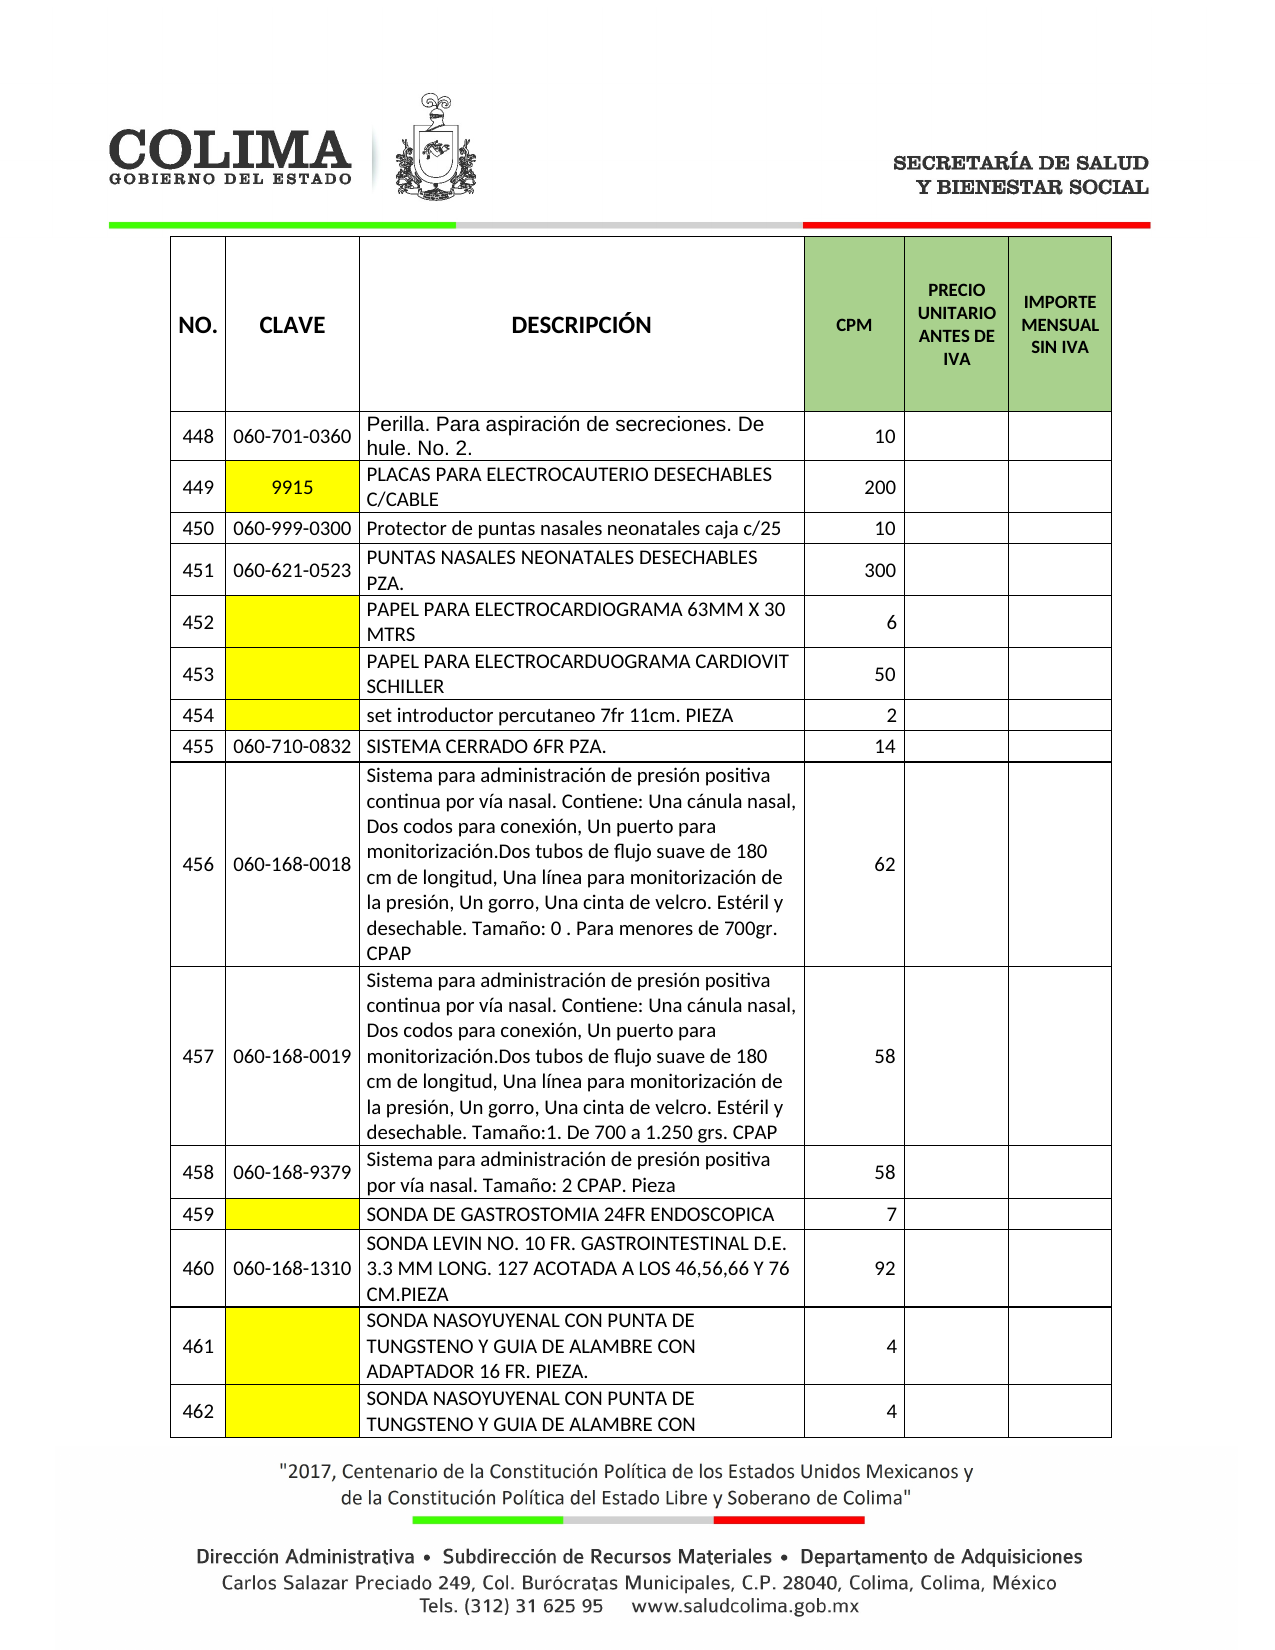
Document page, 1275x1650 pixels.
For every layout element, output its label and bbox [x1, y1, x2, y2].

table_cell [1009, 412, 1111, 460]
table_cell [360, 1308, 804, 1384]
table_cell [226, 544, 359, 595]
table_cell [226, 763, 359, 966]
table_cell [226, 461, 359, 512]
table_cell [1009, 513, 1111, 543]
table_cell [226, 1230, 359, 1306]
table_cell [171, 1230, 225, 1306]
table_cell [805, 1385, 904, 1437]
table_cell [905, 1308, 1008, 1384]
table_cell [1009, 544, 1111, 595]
picture [55, 1446, 1238, 1650]
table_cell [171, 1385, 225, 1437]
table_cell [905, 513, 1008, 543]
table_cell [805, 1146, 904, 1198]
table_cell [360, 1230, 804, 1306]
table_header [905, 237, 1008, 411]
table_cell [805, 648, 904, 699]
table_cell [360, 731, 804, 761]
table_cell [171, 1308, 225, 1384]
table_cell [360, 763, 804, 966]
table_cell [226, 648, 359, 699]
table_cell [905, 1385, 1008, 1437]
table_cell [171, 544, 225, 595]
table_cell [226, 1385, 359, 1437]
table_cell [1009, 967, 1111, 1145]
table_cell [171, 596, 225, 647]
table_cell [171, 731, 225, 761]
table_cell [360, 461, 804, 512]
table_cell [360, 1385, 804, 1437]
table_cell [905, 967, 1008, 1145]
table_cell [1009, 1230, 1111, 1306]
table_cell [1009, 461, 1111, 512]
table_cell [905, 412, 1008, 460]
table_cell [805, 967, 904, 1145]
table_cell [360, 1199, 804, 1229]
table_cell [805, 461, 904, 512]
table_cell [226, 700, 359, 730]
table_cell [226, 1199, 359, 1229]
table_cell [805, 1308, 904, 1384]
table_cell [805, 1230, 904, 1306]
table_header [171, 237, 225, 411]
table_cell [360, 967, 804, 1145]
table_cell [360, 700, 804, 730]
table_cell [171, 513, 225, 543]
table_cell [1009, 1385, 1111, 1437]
picture [0, 7, 1261, 238]
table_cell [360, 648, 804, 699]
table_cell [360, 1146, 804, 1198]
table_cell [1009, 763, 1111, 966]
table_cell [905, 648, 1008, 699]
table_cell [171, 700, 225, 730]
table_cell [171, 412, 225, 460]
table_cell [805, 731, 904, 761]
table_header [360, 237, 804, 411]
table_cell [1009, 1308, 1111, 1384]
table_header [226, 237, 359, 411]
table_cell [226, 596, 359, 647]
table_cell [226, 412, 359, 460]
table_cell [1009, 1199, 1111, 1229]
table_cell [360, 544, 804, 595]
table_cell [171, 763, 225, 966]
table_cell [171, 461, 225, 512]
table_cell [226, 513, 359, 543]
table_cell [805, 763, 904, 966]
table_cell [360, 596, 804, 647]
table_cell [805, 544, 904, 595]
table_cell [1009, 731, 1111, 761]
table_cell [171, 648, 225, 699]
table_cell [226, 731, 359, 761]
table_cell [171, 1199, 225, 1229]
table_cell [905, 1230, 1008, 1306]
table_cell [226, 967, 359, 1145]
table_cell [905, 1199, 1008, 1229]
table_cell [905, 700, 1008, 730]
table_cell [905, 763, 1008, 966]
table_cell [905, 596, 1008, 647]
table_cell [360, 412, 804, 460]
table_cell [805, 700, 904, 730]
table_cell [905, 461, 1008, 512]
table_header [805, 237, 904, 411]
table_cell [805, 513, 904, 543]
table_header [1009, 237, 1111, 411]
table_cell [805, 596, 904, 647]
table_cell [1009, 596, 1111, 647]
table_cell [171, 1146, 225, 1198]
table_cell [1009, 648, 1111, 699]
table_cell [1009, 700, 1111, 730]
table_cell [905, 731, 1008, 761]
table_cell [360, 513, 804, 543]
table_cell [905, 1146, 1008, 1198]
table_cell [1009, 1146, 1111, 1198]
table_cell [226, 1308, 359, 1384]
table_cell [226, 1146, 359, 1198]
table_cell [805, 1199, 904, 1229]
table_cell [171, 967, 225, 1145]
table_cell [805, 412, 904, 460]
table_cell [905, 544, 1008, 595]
